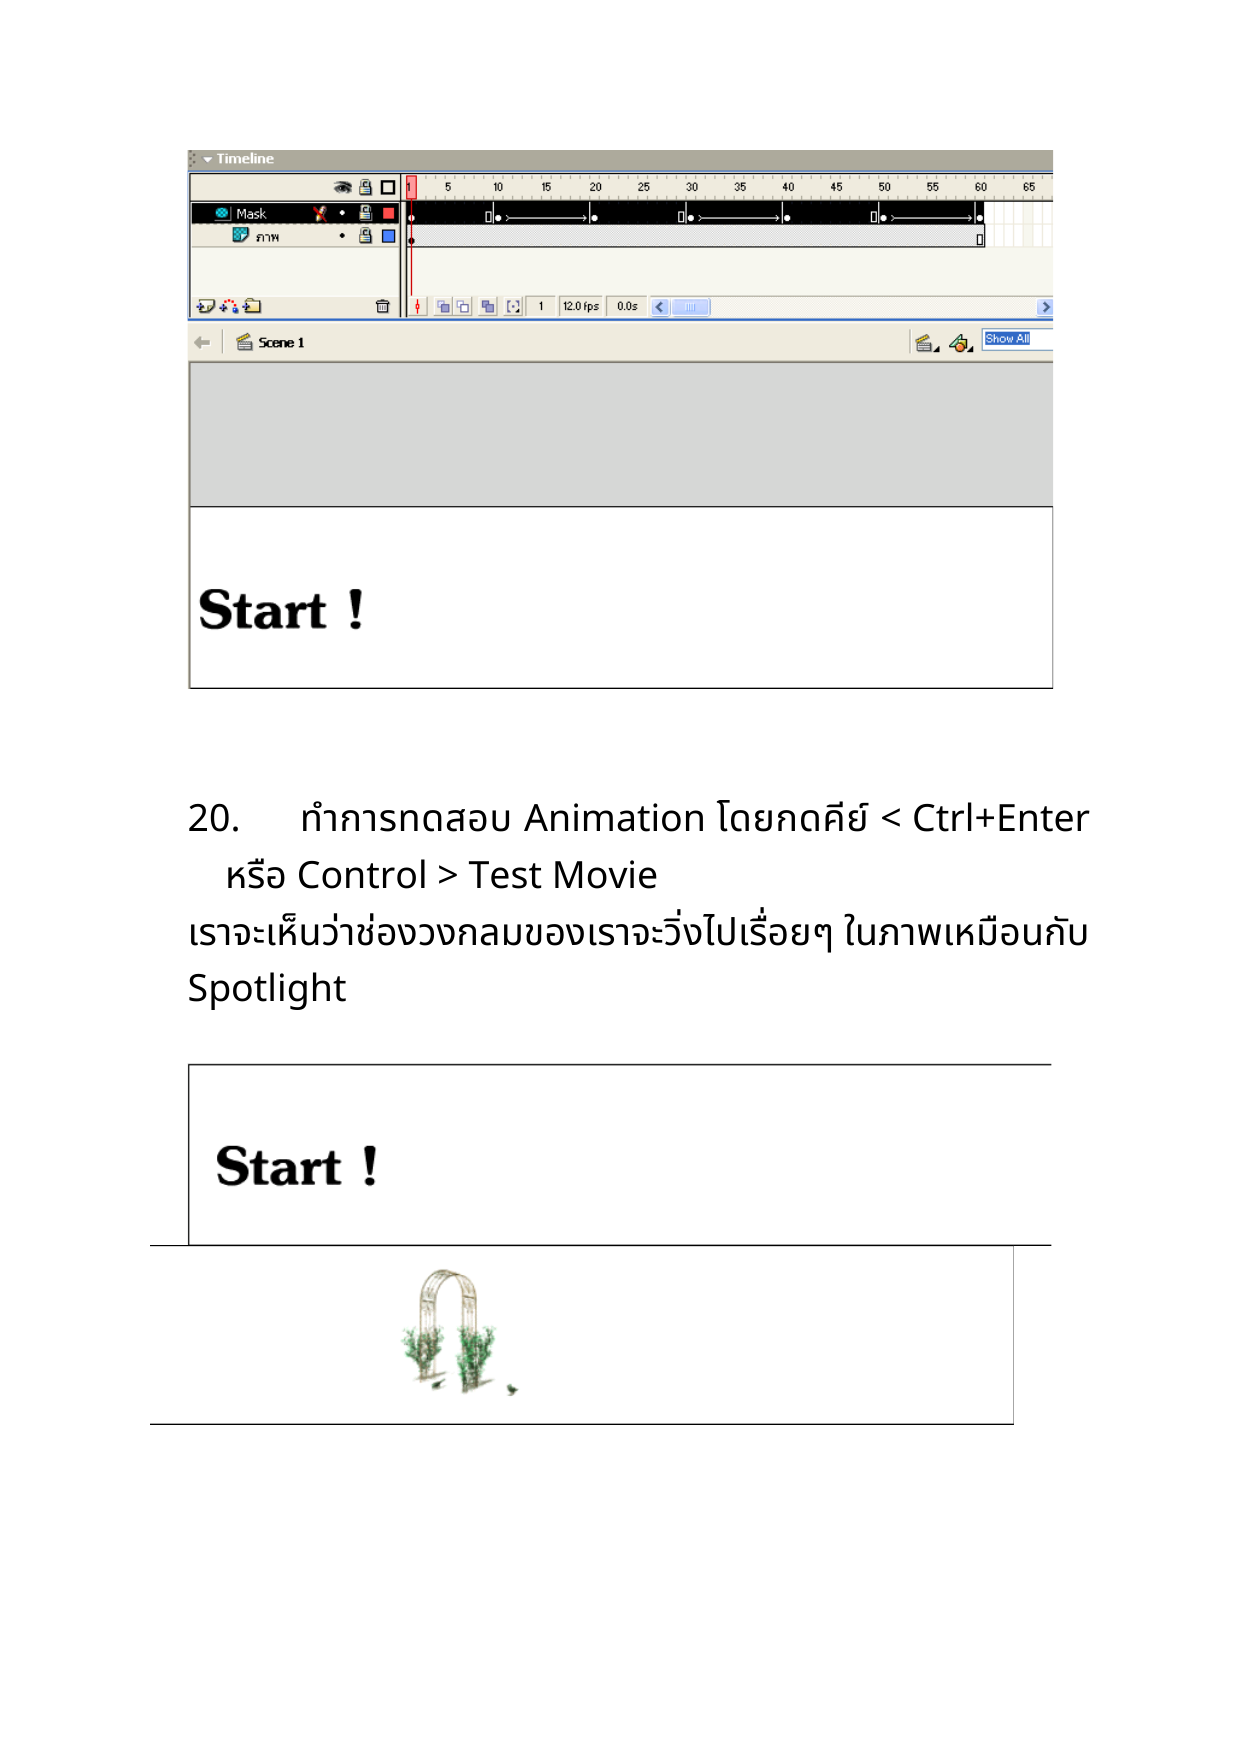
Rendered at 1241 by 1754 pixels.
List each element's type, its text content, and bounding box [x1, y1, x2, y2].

text เราจะเห็นว่าช่องวงกลมของเราจะวิ่งไปเรื่อยๆ ในภาพเหมือนกับ Spotlight [187, 905, 1090, 1013]
picture [187, 150, 1054, 689]
list ทำการทดสอบ Animation โดยกดคีย์ < Ctrl+Enter หรือ Control > Test Movie [187, 791, 1090, 905]
picture [150, 1063, 1052, 1425]
